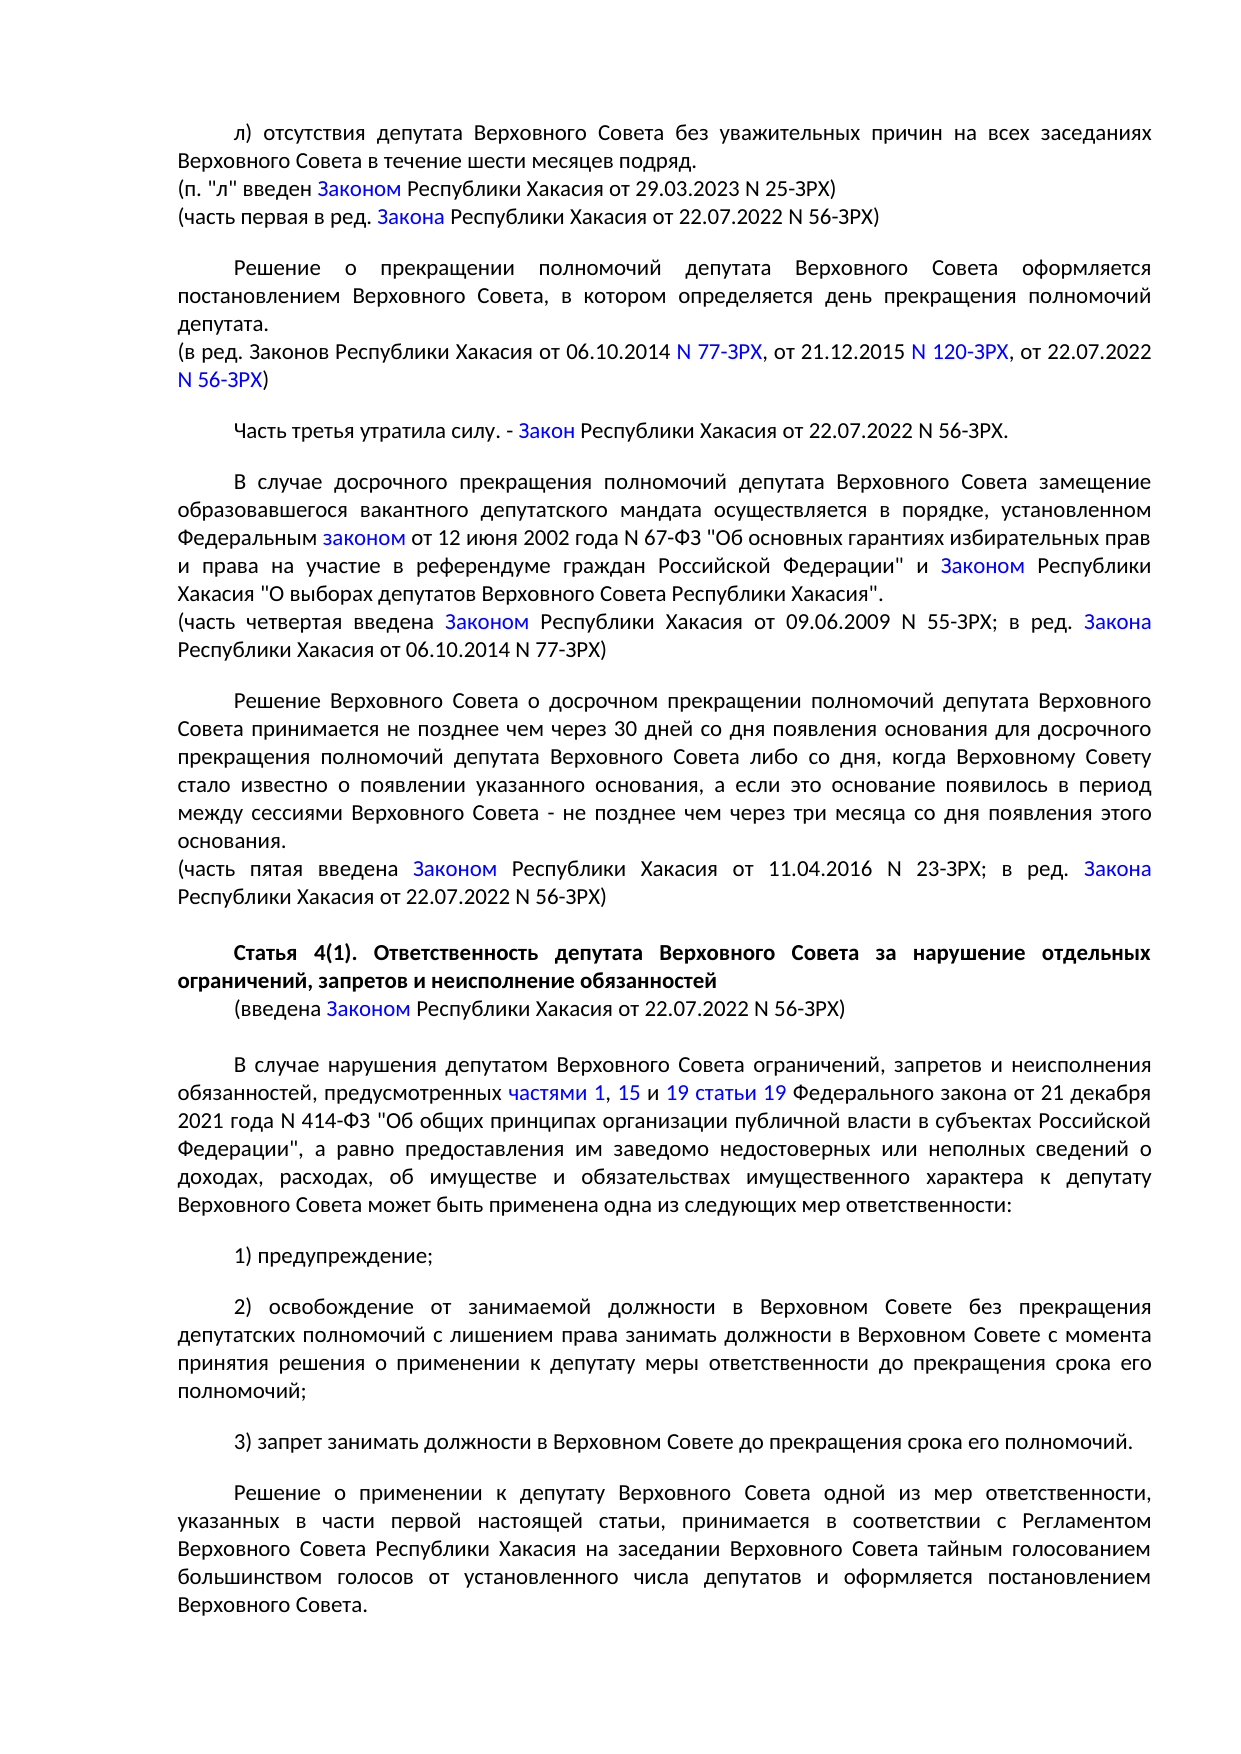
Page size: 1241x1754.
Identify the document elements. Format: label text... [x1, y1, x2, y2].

text 3) запрет занимать должности в Верховном Совете до прекращения срока его полномочий. [177, 1427, 1152, 1455]
text Часть третья утратила силу. - Закон Республики Хакасия от 22.07.2022 N 56-ЗРХ. [177, 416, 1152, 444]
text л) отсутствия депутата Верховного Совета без уважительных причин на всех заседаниях Верховного Совета в течение шести месяцев подряд. [177, 118, 1152, 174]
text Решение о прекращении полномочий депутата Верховного Совета оформляется постановлением Верховного Совета, в котором определяется день прекращения полномочий депутата. [177, 253, 1152, 337]
text (часть первая в ред. Закона Республики Хакасия от 22.07.2022 N 56-ЗРХ) [177, 202, 1152, 230]
text (п. "л" введен Законом Республики Хакасия от 29.03.2023 N 25-ЗРХ) [177, 174, 1152, 202]
text (в ред. Законов Республики Хакасия от 06.10.2014 N 77-ЗРХ, от 21.12.2015 N 120-ЗРХ, от 22.07.2022 N 56-ЗРХ) [177, 337, 1152, 393]
text Решение о применении к депутату Верховного Совета одной из мер ответственности, указанных в части первой настоящей статьи, принимается в соответствии с Регламентом Верховного Совета Республики Хакасия на заседании Верховного Совета тайным голосованием большинством голосов от установленного числа депутатов и оформляется постановлением Верховного Совета. [177, 1478, 1152, 1618]
text (введена Законом Республики Хакасия от 22.07.2022 N 56-ЗРХ) [177, 994, 1152, 1022]
text В случае нарушения депутатом Верховного Совета ограничений, запретов и неисполнения обязанностей, предусмотренных частями 1, 15 и 19 статьи 19 Федерального закона от 21 декабря 2021 года N 414-ФЗ "Об общих принципах организации публичной власти в субъектах Российской Федерации", а равно предоставления им заведомо недостоверных или неполных сведений о доходах, расходах, об имуществе и обязательствах имущественного характера к депутату Верховного Совета может быть применена одна из следующих мер ответственности: [177, 1050, 1152, 1218]
text 1) предупреждение; [177, 1241, 1152, 1269]
text 2) освобождение от занимаемой должности в Верховном Совете без прекращения депутатских полномочий с лишением права занимать должности в Верховном Совете с момента принятия решения о применении к депутату меры ответственности до прекращения срока его полномочий; [177, 1292, 1152, 1404]
title Статья 4(1). Ответственность депутата Верховного Совета за нарушение отдельных ограничений, запретов и неисполнение обязанностей [177, 938, 1152, 994]
text В случае досрочного прекращения полномочий депутата Верховного Совета замещение образовавшегося вакантного депутатского мандата осуществляется в порядке, установленном Федеральным законом от 12 июня 2002 года N 67-ФЗ "Об основных гарантиях избирательных прав и права на участие в референдуме граждан Российской Федерации" и Законом Республики Хакасия "О выборах депутатов Верховного Совета Республики Хакасия". [177, 467, 1152, 607]
text Решение Верховного Совета о досрочном прекращении полномочий депутата Верховного Совета принимается не позднее чем через 30 дней со дня появления основания для досрочного прекращения полномочий депутата Верховного Совета либо со дня, когда Верховному Совету стало известно о появлении указанного основания, а если это основание появилось в период между сессиями Верховного Совета - не позднее чем через три месяца со дня появления этого основания. [177, 686, 1152, 854]
text (часть четвертая введена Законом Республики Хакасия от 09.06.2009 N 55-ЗРХ; в ред. Закона Республики Хакасия от 06.10.2014 N 77-ЗРХ) [177, 607, 1152, 663]
text (часть пятая введена Законом Республики Хакасия от 11.04.2016 N 23-ЗРХ; в ред. Закона Республики Хакасия от 22.07.2022 N 56-ЗРХ) [177, 854, 1152, 910]
